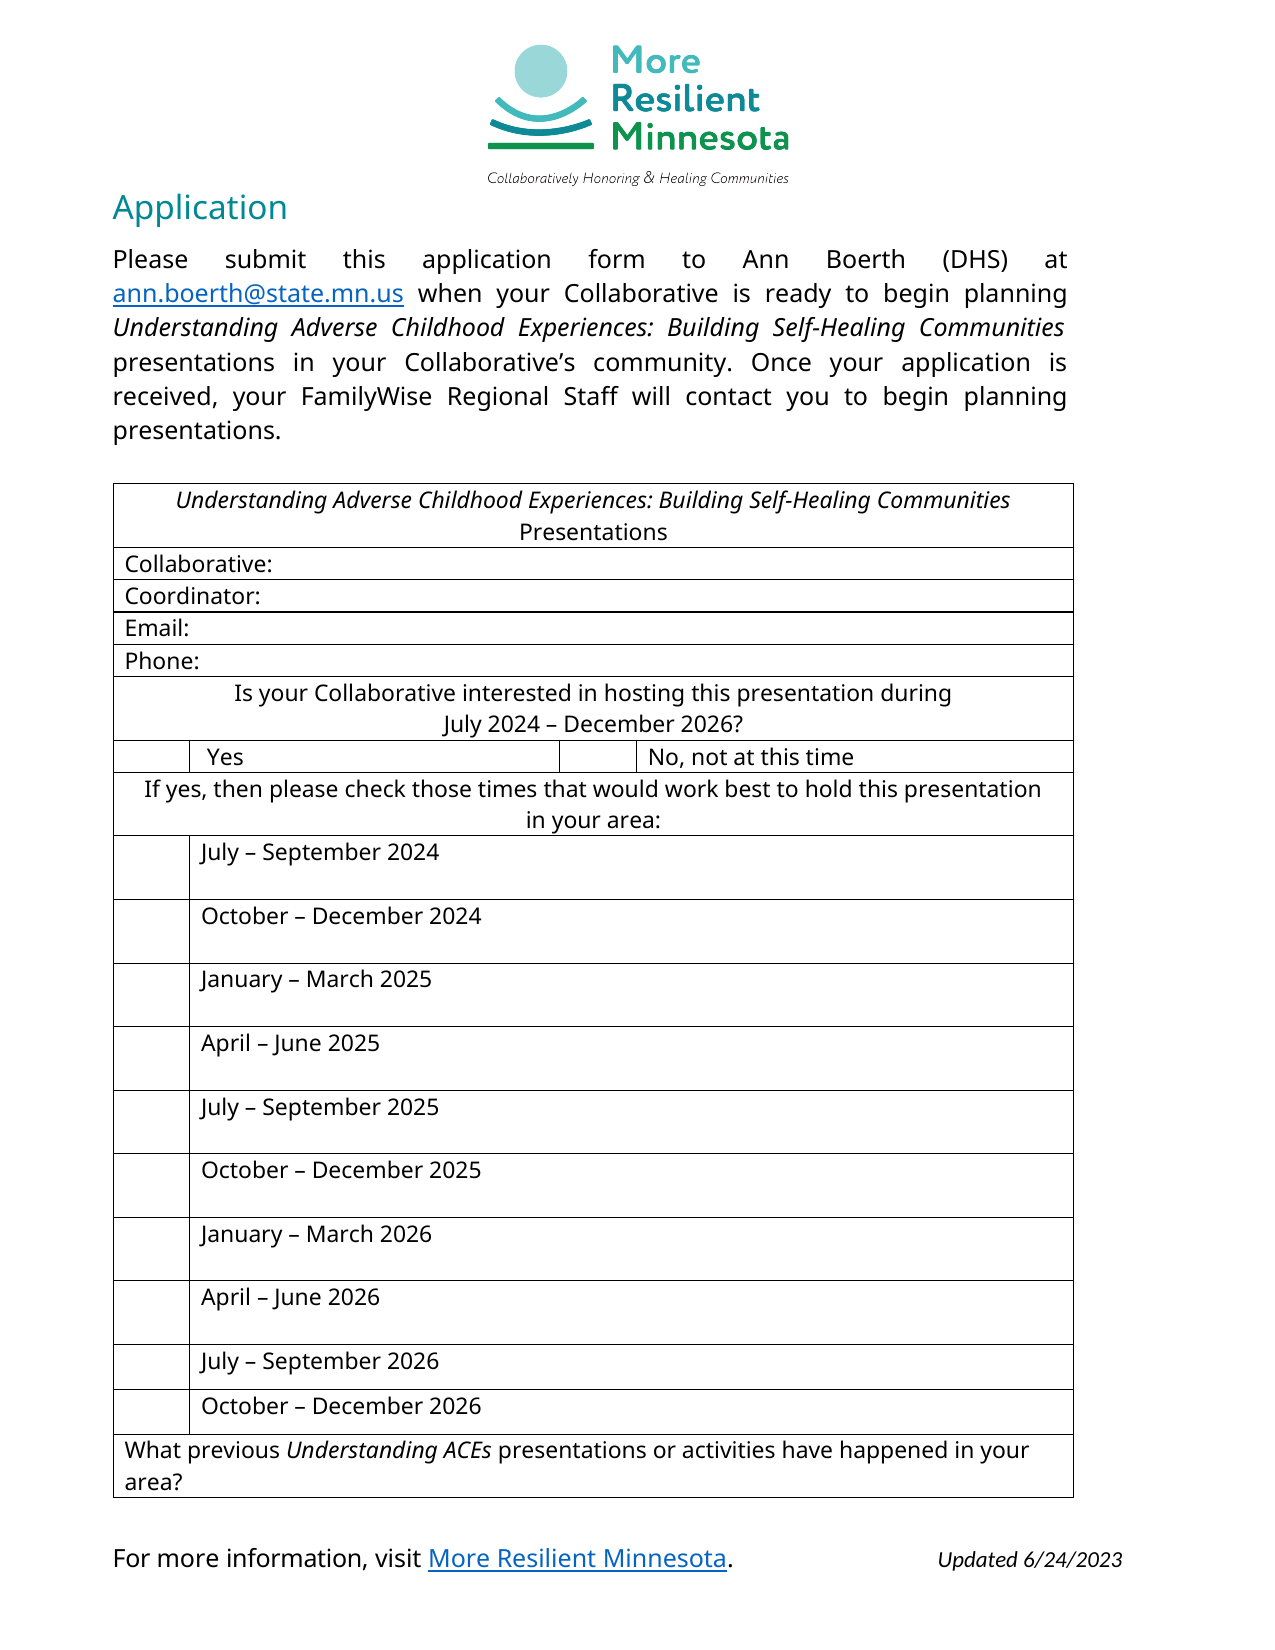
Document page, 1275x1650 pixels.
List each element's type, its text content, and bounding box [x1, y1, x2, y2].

table_cell [114, 900, 189, 962]
table_cell January – March 2026 [190, 1218, 1073, 1280]
table_cell Phone: [114, 645, 1073, 676]
table_cell [560, 741, 636, 772]
table_cell [114, 1281, 189, 1344]
table_cell July – September 2026 [190, 1345, 1073, 1388]
table_cell [114, 1027, 189, 1089]
table_cell October – December 2025 [190, 1154, 1073, 1217]
table_cell [114, 1154, 189, 1217]
table_header Understanding Adverse Childhood Experiences: Building Self-Healing Communities Presentations [114, 484, 1073, 547]
table_cell October – December 2026 [190, 1390, 1073, 1433]
table_cell [114, 1218, 189, 1280]
table_cell [114, 836, 189, 899]
table_cell What previous Understanding ACEs presentations or activities have happened in your area? [114, 1435, 1073, 1497]
table_cell [114, 1091, 189, 1153]
table_cell If yes, then please check those times that would work best to hold this presentation in your area: [114, 773, 1073, 835]
table_cell [114, 741, 189, 772]
table_cell [114, 1390, 189, 1433]
subtitle Application [112, 184, 1162, 229]
table_cell October – December 2024 [190, 900, 1073, 962]
table_cell [114, 964, 189, 1026]
table_cell April – June 2025 [190, 1027, 1073, 1089]
table_cell Collaborative: [114, 548, 1073, 579]
table_cell July – September 2025 [190, 1091, 1073, 1153]
table_cell Coordinator: [114, 580, 1073, 611]
picture [0, 0, 1275, 226]
table_cell Yes [190, 741, 559, 772]
text Please submit this application form to Ann Boerth (DHS) at ann.boerth@state.mn.us when your Collaborative is ready to begin planning Understanding Adverse Childhood Experiences: Building Self-Healing Communities presentations in your Collaborative’s community. Once your application is received, your FamilyWise Regional Staff will contact you to begin planning presentations. [112, 242, 1069, 446]
table_cell April – June 2026 [190, 1281, 1073, 1344]
table_cell July – September 2024 [190, 836, 1073, 899]
table_cell January – March 2025 [190, 964, 1073, 1026]
table_cell Is your Collaborative interested in hosting this presentation during July 2024 – December 2026? [114, 677, 1073, 739]
table_cell [114, 1345, 189, 1388]
table_cell No, not at this time [637, 741, 1073, 772]
table_cell Email: [114, 613, 1073, 644]
